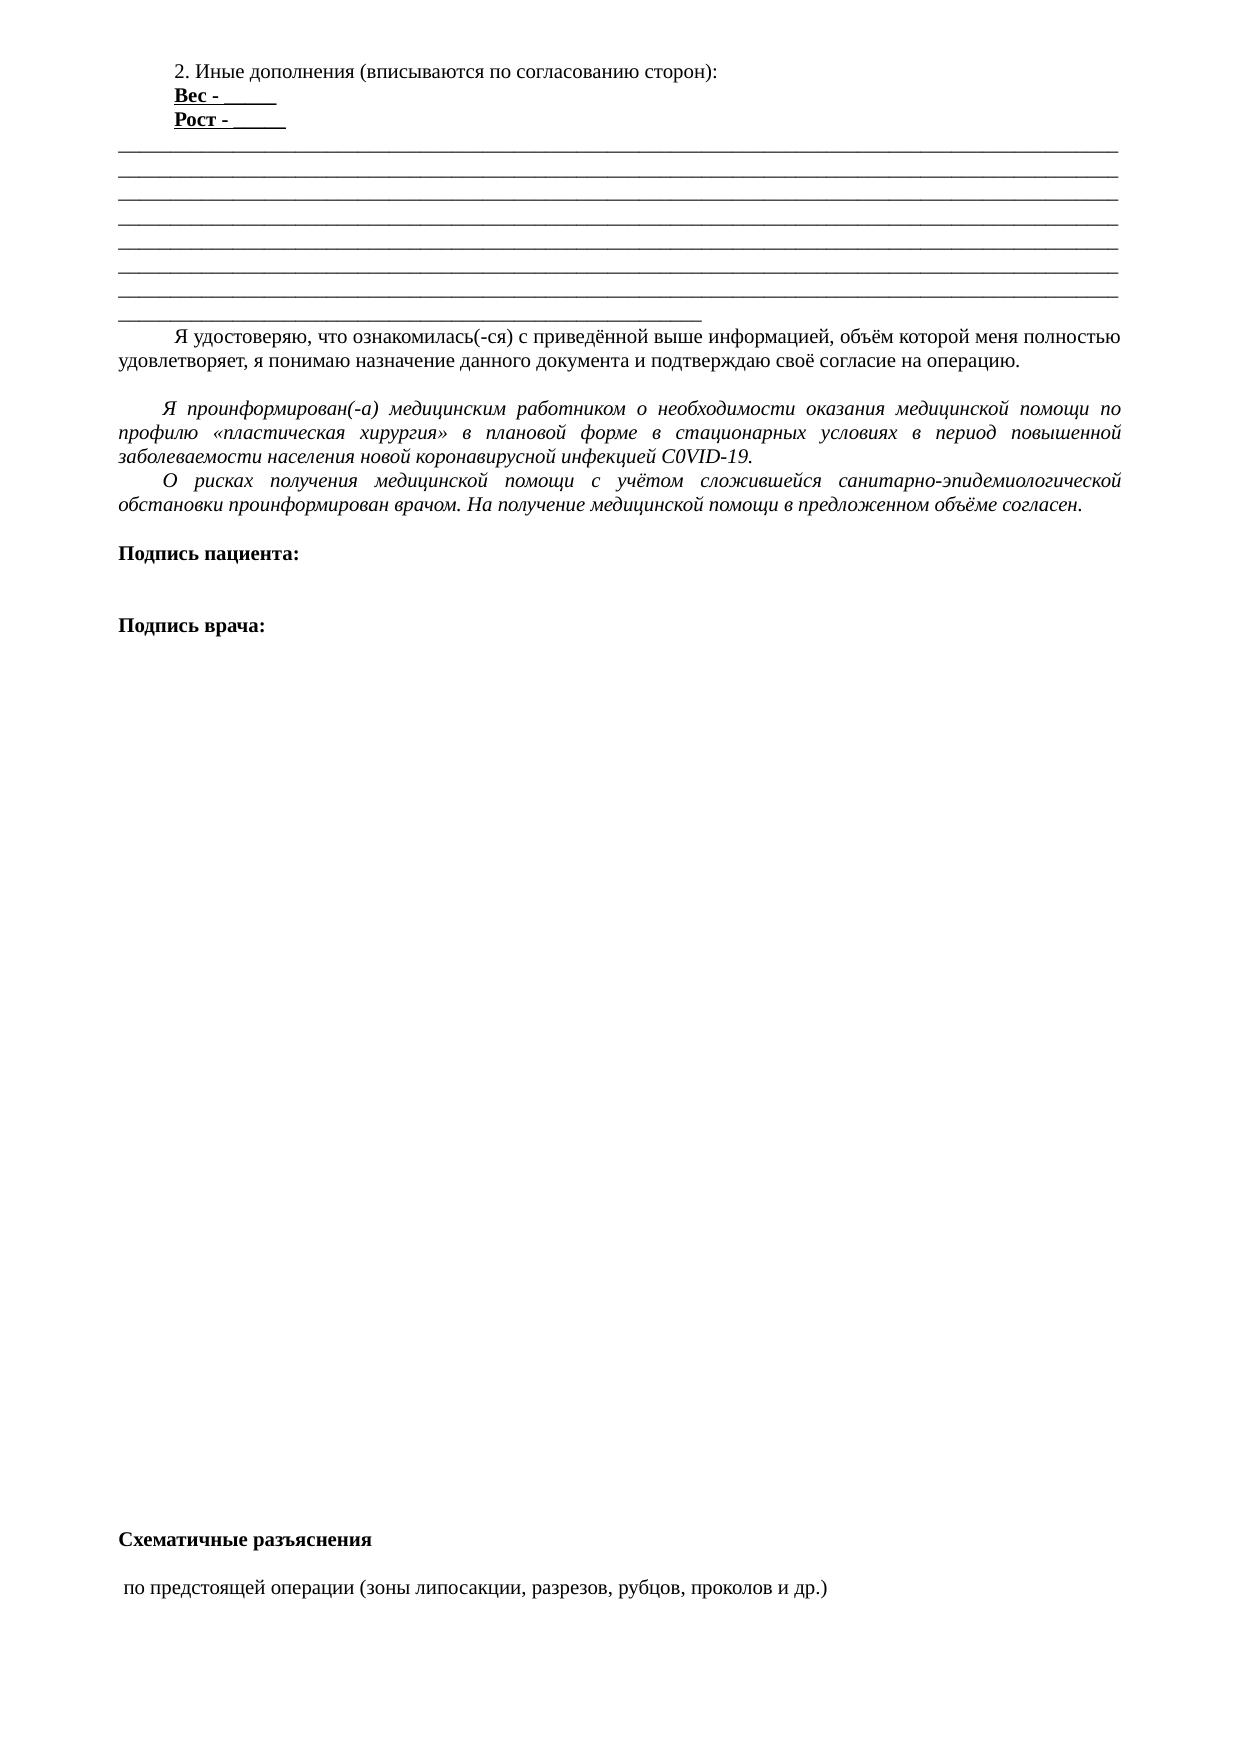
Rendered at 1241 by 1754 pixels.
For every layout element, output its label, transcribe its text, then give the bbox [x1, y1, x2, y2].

text Я удостоверяю, что ознакомилась(-ся) с приведённой выше информацией, объём которой меня полностью удовлетворяет, я понимаю назначение данного документа и подтверждаю своё согласие на операцию. [118, 324, 1122, 372]
text Вес - _____ [118, 83, 1122, 107]
text Схематичные разъяснения [118, 1527, 1122, 1551]
text Подпись пациента: [118, 540, 1122, 564]
text ________________________________________________________________________________________________________________________________________________________________________________________________________________________________________________________________________________________________________________________________________________________________________________________________________________________________________________________________________________________________________________________________________________________________________________________________________________________________________________________________________________________________________________________________________________________ [118, 131, 1122, 324]
text 2. Иные дополнения (вписываются по согласованию сторон): [118, 59, 1122, 83]
text Рост - _____ [118, 107, 1122, 131]
text по предстоящей операции (зоны липосакции, разрезов, рубцов, проколов и др.) [118, 1575, 1122, 1599]
text Я проинформирован(-а) медицинским работником о необходимости оказания медицинской помощи по профилю «пластическая хирургия» в плановой форме в стационарных условиях в период повышенной заболеваемости населения новой коронавирусной инфекцией C0VID-19. [118, 396, 1122, 468]
text Подпись врача: [118, 613, 1122, 637]
text О рисках получения медицинской помощи с учётом сложившейся санитарно-эпидемиологической обстановки проинформирован врачом. На получение медицинской помощи в предложенном объёме согласен. [118, 468, 1122, 516]
